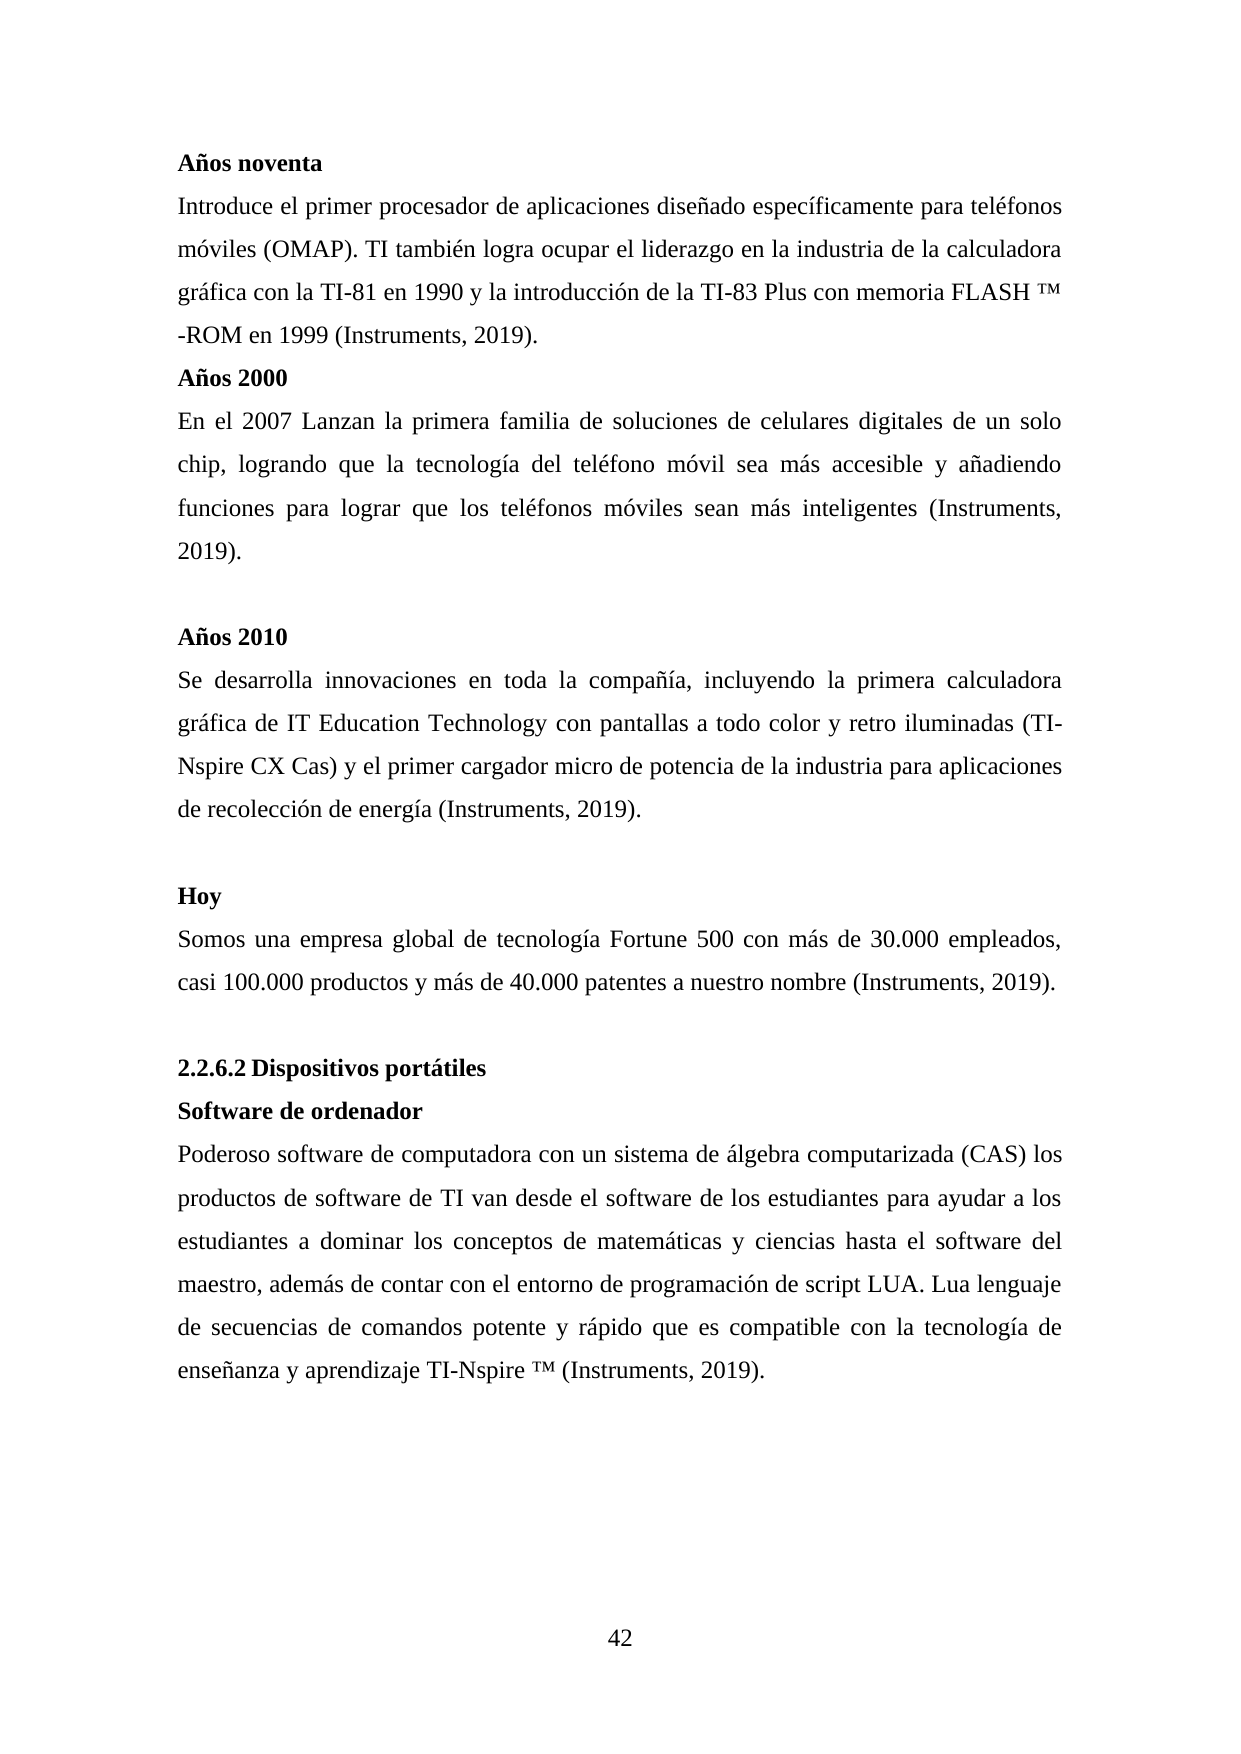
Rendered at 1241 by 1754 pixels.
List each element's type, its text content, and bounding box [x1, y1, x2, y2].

text Software de ordenador [177, 1096, 1063, 1125]
text Poderoso software de computadora con un sistema de álgebra computarizada (CAS) los productos de software de TI van desde el software de los estudiantes para ayudar a los estudiantes a dominar los conceptos de matemáticas y ciencias hasta el software del maestro, además de contar con el entorno de programación de script LUA. Lua lenguaje de secuencias de comandos potente y rápido que es compatible con la tecnología de enseñanza y aprendizaje TI-Nspire ™ (Instruments, 2019). [177, 1139, 1063, 1384]
text Años noventa [177, 148, 1063, 176]
text Introduce el primer procesador de aplicaciones diseñado específicamente para teléfonos móviles (OMAP). TI también logra ocupar el liderazgo en la industria de la calculadora gráfica con la TI-81 en 1990 y la introducción de la TI-83 Plus con memoria FLASH ™ -ROM en 1999 (Instruments, 2019). [177, 191, 1063, 349]
text Hoy [177, 881, 1063, 909]
text Se desarrolla innovaciones en toda la compañía, incluyendo la primera calculadora gráfica de IT Education Technology con pantallas a todo color y retro iluminadas (TI-Nspire CX Cas) y el primer cargador micro de potencia de la industria para aplicaciones de recolección de energía (Instruments, 2019). [177, 665, 1063, 823]
text En el 2007 Lanzan la primera familia de soluciones de celulares digitales de un solo chip, logrando que la tecnología del teléfono móvil sea más accesible y añadiendo funciones para lograr que los teléfonos móviles sean más inteligentes (Instruments, 2019). [177, 406, 1063, 564]
text Somos una empresa global de tecnología Fortune 500 con más de 30.000 empleados, casi 100.000 productos y más de 40.000 patentes a nuestro nombre (Instruments, 2019). [177, 924, 1063, 996]
text Años 2000 [177, 363, 1063, 392]
text Dispositivos portátiles [177, 1053, 1063, 1082]
text Años 2010 [177, 622, 1063, 651]
